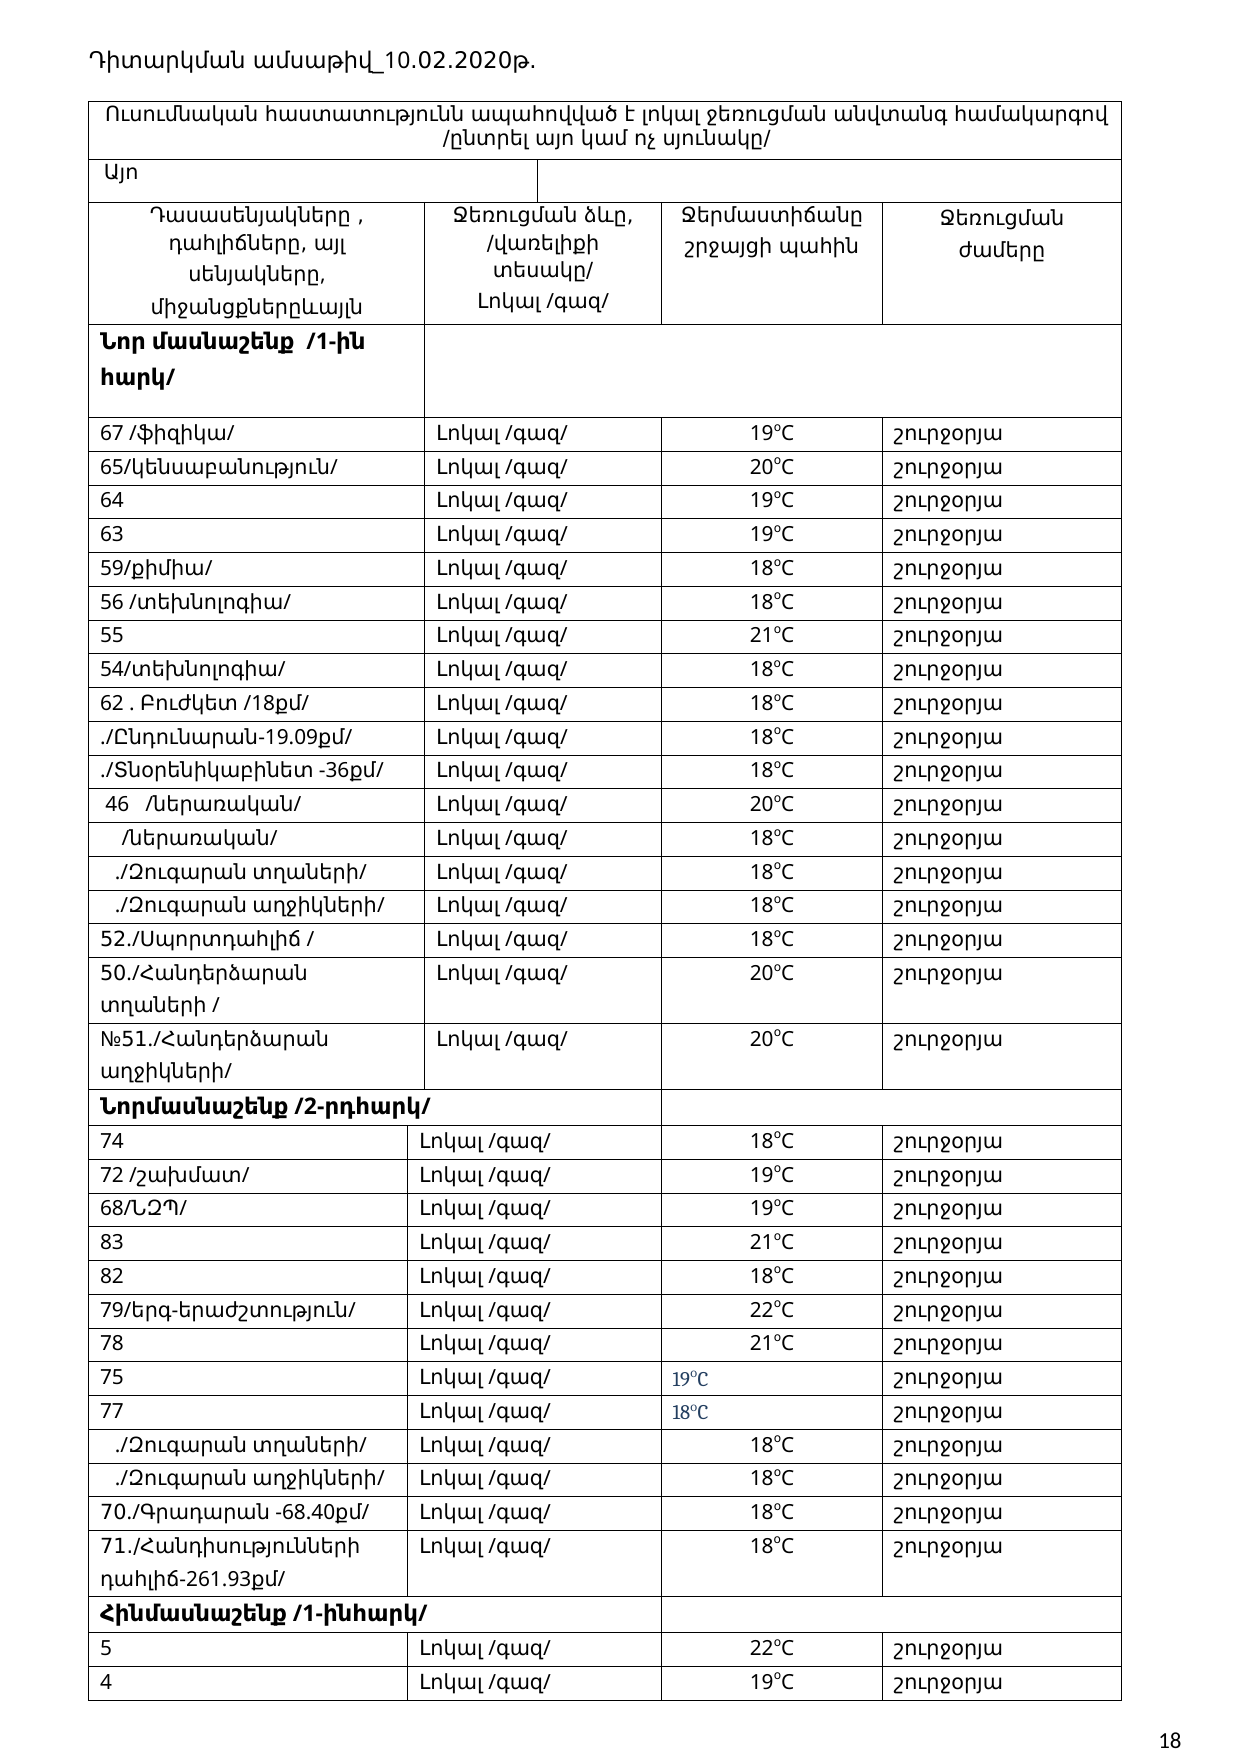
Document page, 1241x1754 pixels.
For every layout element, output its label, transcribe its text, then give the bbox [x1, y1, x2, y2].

table_cell Լոկալ /գազ/ [408, 1329, 661, 1361]
table_cell 59/քիմիա/ [89, 553, 424, 586]
table_cell 20օC [662, 1024, 882, 1089]
table_cell 82 [89, 1261, 407, 1294]
table_cell Լոկալ /գազ/ [408, 1227, 661, 1260]
table_cell 22օC [662, 1295, 882, 1327]
table_cell Լոկալ /գազ/ [408, 1160, 661, 1192]
table_cell /ներառական/ [89, 823, 424, 856]
table_cell շուրջօրյա [883, 1396, 1121, 1429]
table_cell շուրջօրյա [883, 891, 1121, 923]
table_cell 20օC [662, 789, 882, 822]
table_cell Ջեռուցման ձևը, /վառելիքի տեսակը/ Լոկալ /գազ/ [425, 203, 661, 324]
table_cell շուրջօրյա [883, 1497, 1121, 1530]
table_cell Լոկալ /գազ/ [425, 924, 661, 957]
table_cell Լոկալ /գազ/ [408, 1295, 661, 1327]
table_cell 67 /ֆիզիկա/ [89, 418, 424, 451]
table_cell շուրջօրյա [883, 1667, 1121, 1699]
table_cell 18օC [662, 1261, 882, 1294]
table_cell 68/ՆԶՊ/ [89, 1194, 407, 1226]
table_cell շուրջօրյա [883, 1464, 1121, 1496]
table_cell շուրջօրյա [883, 1430, 1121, 1462]
table_cell ./Զուգարան տղաների/ [89, 857, 424, 889]
table_cell 78 [89, 1329, 407, 1361]
table_cell շուրջօրյա [883, 452, 1121, 484]
table_cell Լոկալ /գազ/ [425, 587, 661, 619]
table_cell շուրջօրյա [883, 1261, 1121, 1294]
table_cell շուրջօրյա [883, 789, 1121, 822]
table_cell Լոկալ /գազ/ [408, 1396, 661, 1429]
table_cell 18օC [662, 857, 882, 889]
table_cell շուրջօրյա [883, 1227, 1121, 1260]
table_cell [662, 1090, 1121, 1125]
table_cell 21օC [662, 1227, 882, 1260]
table_cell 79/երգ-երաժշտություն/ [89, 1295, 407, 1327]
table_cell 18օC [662, 1497, 882, 1530]
table_cell 72 /շախմատ/ [89, 1160, 407, 1192]
table_cell շուրջօրյա [883, 688, 1121, 721]
table_cell Լոկալ /գազ/ [425, 654, 661, 687]
table_cell ./Ընդունարան-19.09քմ/ [89, 722, 424, 754]
table_cell Լոկալ /գազ/ [425, 756, 661, 788]
table_cell 19օC [662, 486, 882, 518]
table_cell շուրջօրյա [883, 1633, 1121, 1666]
table_cell ./Զուգարան աղջիկների/ [89, 1464, 407, 1496]
table_cell շուրջօրյա [883, 418, 1121, 451]
table_cell շուրջօրյա [883, 924, 1121, 957]
table_cell Լոկալ /գազ/ [408, 1497, 661, 1530]
table_cell Լոկալ /գազ/ [425, 823, 661, 856]
table_cell Լոկալ /գազ/ [425, 486, 661, 518]
table_cell №51./Հանդերձարան աղջիկների/ [89, 1024, 424, 1089]
table_cell Այո [89, 160, 537, 202]
table_cell 63 [89, 519, 424, 552]
table_cell Դասասենյակները , դահլիճները, այլ սենյակները, միջանցքներըևայլն [89, 203, 424, 324]
table_cell 18օC [662, 823, 882, 856]
table_cell Լոկալ /գազ/ [408, 1126, 661, 1159]
table_cell Ջեռուցման ժամերը [883, 203, 1121, 324]
table_cell Լոկալ /գազ/ [408, 1464, 661, 1496]
table_cell 18օC [662, 722, 882, 754]
table_cell Լոկալ /գազ/ [425, 452, 661, 484]
table_cell շուրջօրյա [883, 958, 1121, 1023]
table_cell Նորմասնաշենք /2-րդհարկ/ [89, 1090, 661, 1125]
table_cell 18օC [662, 1396, 882, 1429]
table_cell 70./Գրադարան -68.40քմ/ [89, 1497, 407, 1530]
table_cell Հինմասնաշենք /1-ինհարկ/ [89, 1597, 661, 1632]
table_cell 50./Հանդերձարան տղաների / [89, 958, 424, 1023]
table_cell Լոկալ /գազ/ [425, 857, 661, 889]
table_header Ուսումնական հաստատությունն ապահովված է լոկալ ջեռուցման անվտանգ համակարգով /ընտրել այո կամ ոչ սյունակը/ [89, 102, 1121, 159]
table_cell Լոկալ /գազ/ [425, 722, 661, 754]
table_cell Լոկալ /գազ/ [425, 418, 661, 451]
table_cell Ջերմաստիճանը շրջայցի պահին [662, 203, 882, 324]
table_cell Լոկալ /գազ/ [425, 891, 661, 923]
table_cell 18օC [662, 924, 882, 957]
table_cell շուրջօրյա [883, 621, 1121, 653]
table_cell 18օC [662, 1464, 882, 1496]
table_cell Լոկալ /գազ/ [425, 789, 661, 822]
table_cell շուրջօրյա [883, 1531, 1121, 1596]
table_cell 74 [89, 1126, 407, 1159]
table_cell շուրջօրյա [883, 1194, 1121, 1226]
table_cell 18օC [662, 587, 882, 619]
table_cell 64 [89, 486, 424, 518]
table_cell 19օC [662, 1362, 882, 1395]
table_cell Լոկալ /գազ/ [408, 1633, 661, 1666]
table_cell շուրջօրյա [883, 823, 1121, 856]
table_cell 20օC [662, 958, 882, 1023]
table_cell 56 /տեխնոլոգիա/ [89, 587, 424, 619]
table_cell շուրջօրյա [883, 1362, 1121, 1395]
table_cell շուրջօրյա [883, 587, 1121, 619]
table_cell Լոկալ /գազ/ [425, 688, 661, 721]
table_cell 19օC [662, 1194, 882, 1226]
table_cell 18օC [662, 553, 882, 586]
table_cell Լոկալ /գազ/ [425, 553, 661, 586]
table_cell 18օC [662, 756, 882, 788]
table_cell շուրջօրյա [883, 1024, 1121, 1089]
table_cell 18օC [662, 654, 882, 687]
table_cell Լոկալ /գազ/ [408, 1362, 661, 1395]
table_cell շուրջօրյա [883, 654, 1121, 687]
table_cell շուրջօրյա [883, 1160, 1121, 1192]
table_cell 18օC [662, 688, 882, 721]
table_cell շուրջօրյա [883, 857, 1121, 889]
table_cell [538, 160, 1121, 202]
table_cell ./Զուգարան աղջիկների/ [89, 891, 424, 923]
table_cell 19օC [662, 418, 882, 451]
table_cell 5 [89, 1633, 407, 1666]
table_cell շուրջօրյա [883, 553, 1121, 586]
table_cell շուրջօրյա [883, 756, 1121, 788]
table_cell Լոկալ /գազ/ [425, 1024, 661, 1089]
table_cell 52./Սպորտդահլիճ / [89, 924, 424, 957]
table_cell շուրջօրյա [883, 1295, 1121, 1327]
table_cell 19օC [662, 519, 882, 552]
table_cell 22օC [662, 1633, 882, 1666]
table_cell Լոկալ /գազ/ [425, 958, 661, 1023]
table_cell 75 [89, 1362, 407, 1395]
table_cell [425, 325, 1121, 417]
table_cell [662, 1597, 1121, 1632]
table_cell 46 /ներառական/ [89, 789, 424, 822]
table_cell 62 . Բուժկետ /18քմ/ [89, 688, 424, 721]
table_cell 20օC [662, 452, 882, 484]
table_cell 18օC [662, 1126, 882, 1159]
table_cell 83 [89, 1227, 407, 1260]
table_cell շուրջօրյա [883, 722, 1121, 754]
table_cell Լոկալ /գազ/ [425, 621, 661, 653]
table_cell Նոր մասնաշենք /1-ին հարկ/ [89, 325, 424, 417]
table_cell 71./Հանդիսությունների դահլիճ-261.93քմ/ [89, 1531, 407, 1596]
table_cell 4 [89, 1667, 407, 1699]
table_cell 18օC [662, 1531, 882, 1596]
table_cell 18օC [662, 891, 882, 923]
table_cell 18օC [662, 1430, 882, 1462]
table_cell շուրջօրյա [883, 519, 1121, 552]
table_cell 55 [89, 621, 424, 653]
table_cell Լոկալ /գազ/ [408, 1667, 661, 1699]
table_cell 19օC [662, 1160, 882, 1192]
table_cell շուրջօրյա [883, 486, 1121, 518]
table_cell ./Տնօրենիկաբինետ -36քմ/ [89, 756, 424, 788]
table_cell շուրջօրյա [883, 1126, 1121, 1159]
table_cell 21օC [662, 1329, 882, 1361]
table_cell ./Զուգարան տղաների/ [89, 1430, 407, 1462]
table_cell 54/տեխնոլոգիա/ [89, 654, 424, 687]
table_cell Լոկալ /գազ/ [408, 1261, 661, 1294]
table_cell 65/կենսաբանություն/ [89, 452, 424, 484]
table_cell Լոկալ /գազ/ [408, 1531, 661, 1596]
table_cell 19օC [662, 1667, 882, 1699]
table_cell Լոկալ /գազ/ [408, 1194, 661, 1226]
table_cell 77 [89, 1396, 407, 1429]
list Դիտարկման ամսաթիվ_10.02.2020թ. [89, 44, 1181, 76]
table_cell շուրջօրյա [883, 1329, 1121, 1361]
table_cell 21օC [662, 621, 882, 653]
table_cell Լոկալ /գազ/ [408, 1430, 661, 1462]
table_cell Լոկալ /գազ/ [425, 519, 661, 552]
